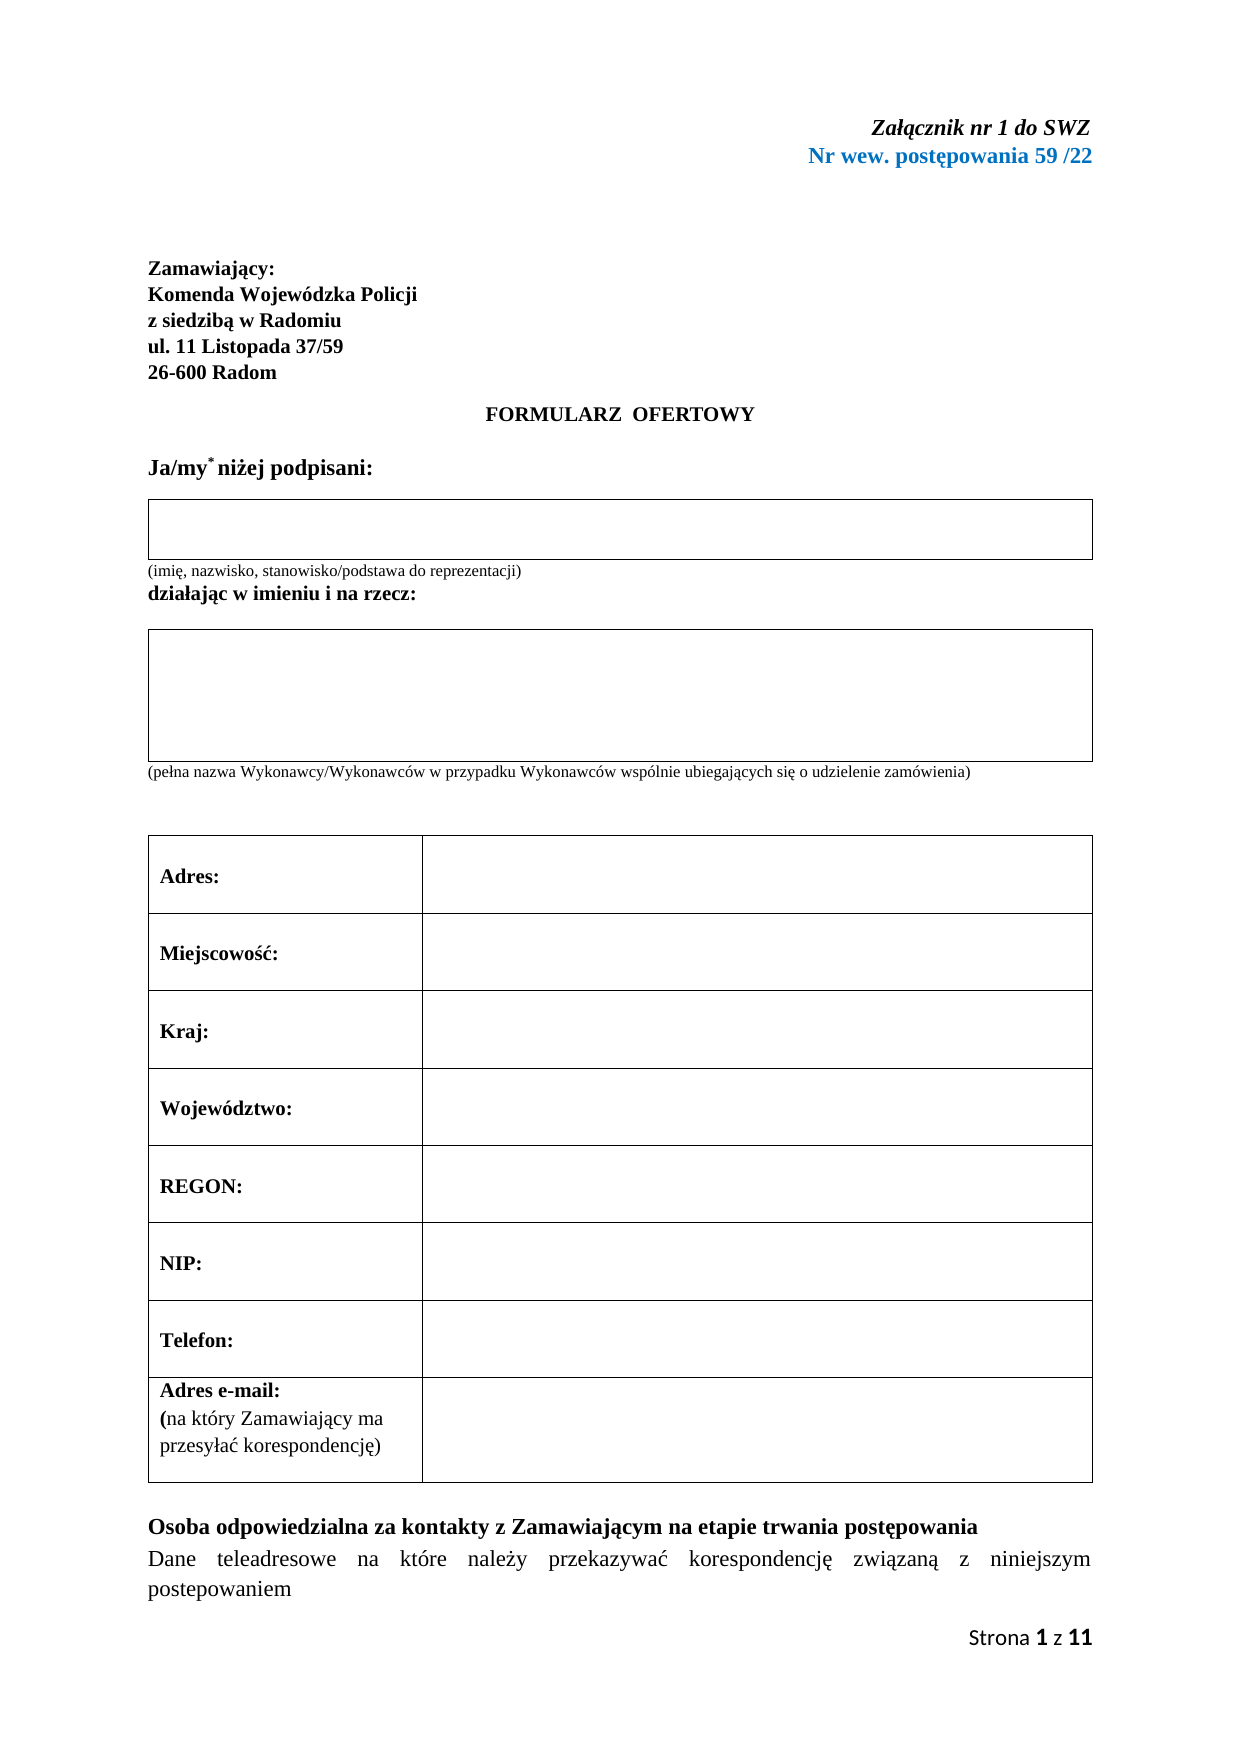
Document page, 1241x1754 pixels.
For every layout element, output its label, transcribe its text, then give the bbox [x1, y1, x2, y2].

text Ja/my* niżej podpisani: [148, 454, 1092, 481]
table_cell [423, 1223, 1092, 1300]
table_header [149, 630, 1092, 761]
table_header [149, 500, 1092, 559]
table_cell [423, 1301, 1092, 1377]
text Nr wew. postępowania 59 /22 [148, 142, 1092, 169]
table_header [423, 836, 1092, 913]
text Zamawiający: Komenda Wojewódzka Policji z siedzibą w Radomiu ul. 11 Listopada 37/59 26-600 Radom [148, 256, 1092, 384]
table_header Adres: [149, 836, 422, 913]
table_cell [423, 1378, 1092, 1482]
table_cell REGON: [149, 1146, 422, 1222]
table_cell Kraj: [149, 991, 422, 1067]
table_cell [423, 1069, 1092, 1145]
text (imię, nazwisko, stanowisko/podstawa do reprezentacji) [148, 560, 1092, 579]
table_cell NIP: [149, 1223, 422, 1300]
text FORMULARZ OFERTOWY [148, 402, 1092, 454]
table_cell [423, 991, 1092, 1067]
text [148, 1545, 1092, 1602]
table_cell Województwo: [149, 1069, 422, 1145]
table_cell Telefon: [149, 1301, 422, 1377]
table_cell [423, 914, 1092, 990]
text działając w imieniu i na rzecz: [148, 581, 1092, 604]
table_cell [423, 1146, 1092, 1222]
table_cell Miejscowość: [149, 914, 422, 990]
table_cell Adres e-mail: (na który Zamawiający ma przesyłać korespondencję) [149, 1378, 422, 1482]
text (pełna nazwa Wykonawcy/Wykonawców w przypadku Wykonawców wspólnie ubiegających się o udzielenie zamówienia) [148, 762, 1092, 781]
text Załącznik nr 1 do SWZ [148, 114, 1092, 140]
text Osoba odpowiedzialna za kontakty z Zamawiającym na etapie trwania postępowania [148, 1513, 1092, 1540]
